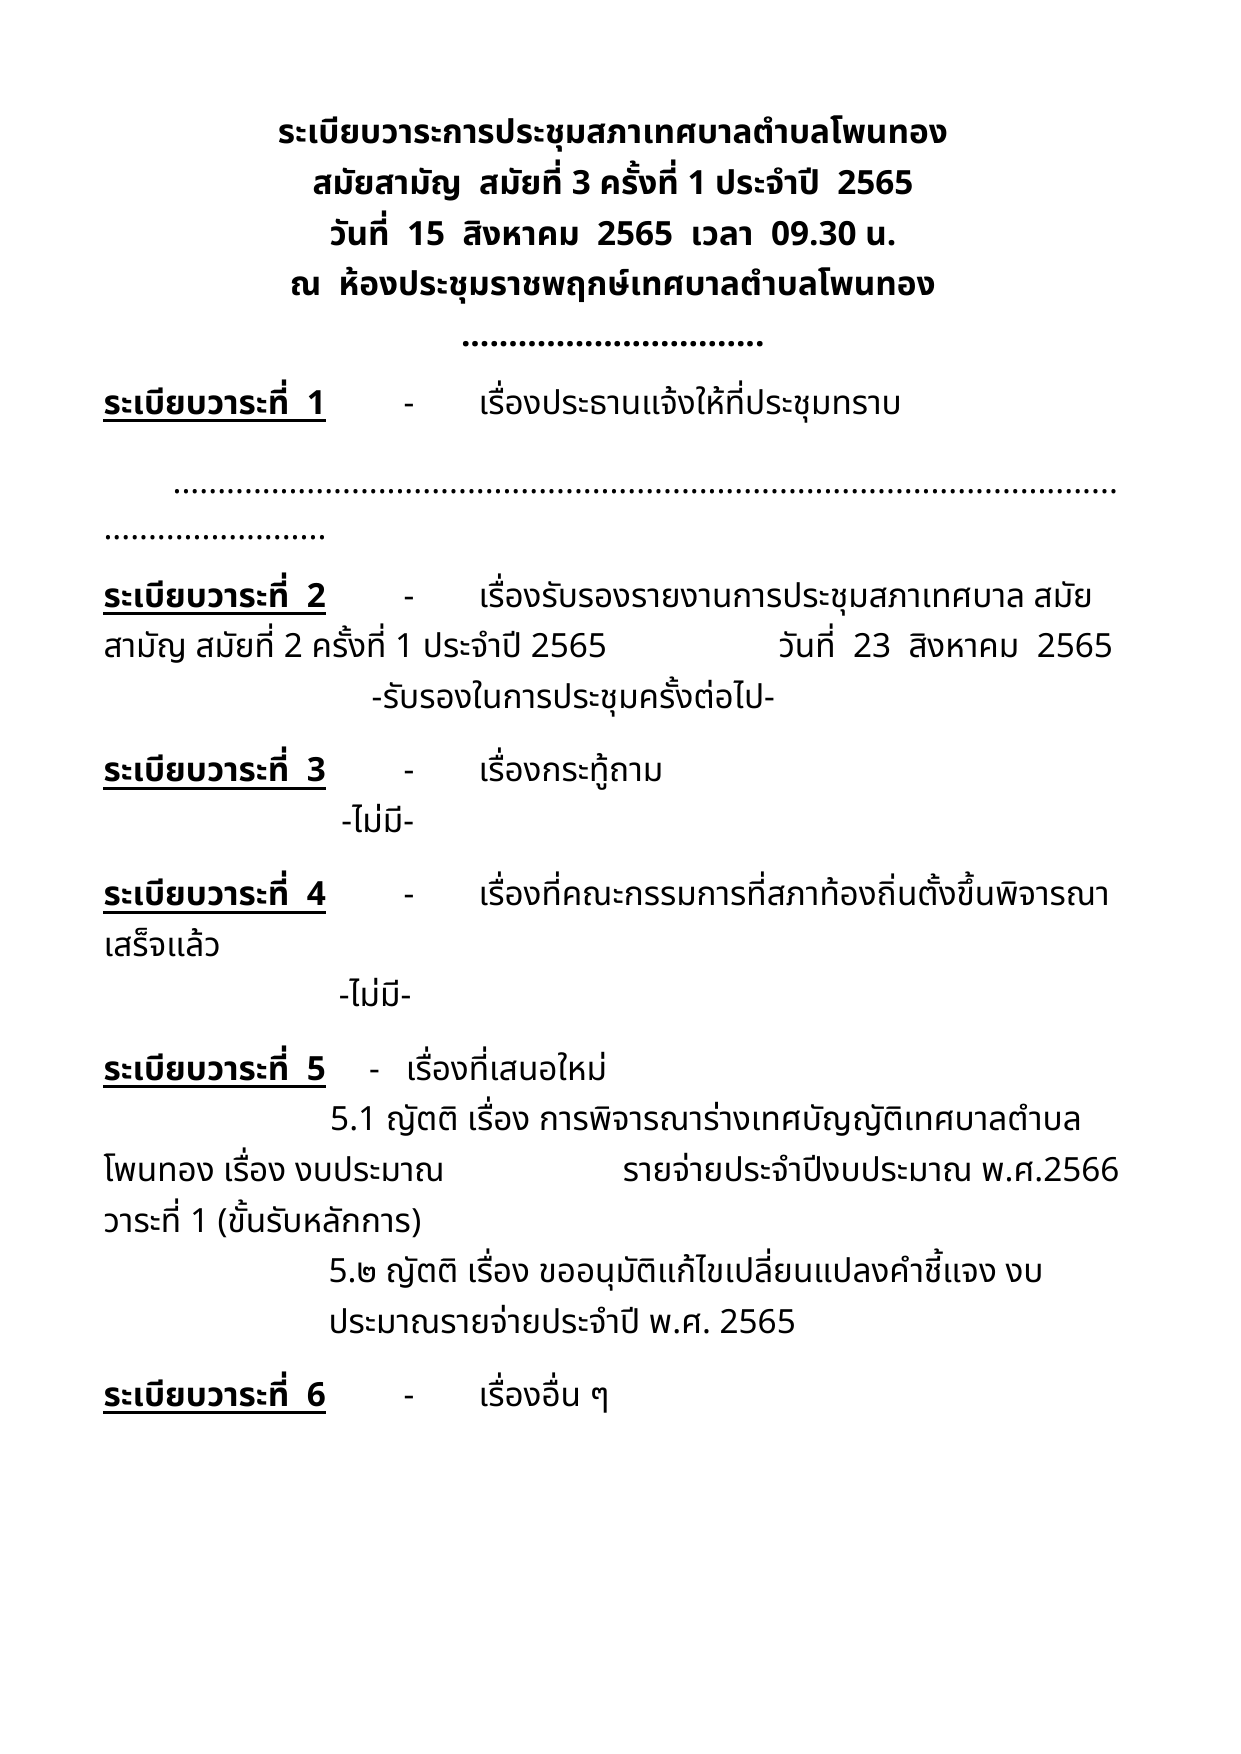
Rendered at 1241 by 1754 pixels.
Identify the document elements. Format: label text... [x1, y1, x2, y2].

text -ไม่มี- [103, 797, 1122, 847]
text ระเบียบวาระที่ 6 - เรื่องอื่น ๆ [103, 1371, 1122, 1422]
text -ไม่มี- [103, 971, 1122, 1022]
text -รับรองในการประชุมครั้งต่อไป- [103, 673, 1122, 723]
text ระเบียบวาระการประชุมสภาเทศบาลตำบลโพนทอง [103, 108, 1122, 159]
text ระเบียบวาระที่ 4 - เรื่องที่คณะกรรมการที่สภาท้องถิ่นตั้งขึ้นพิจารณาเสร็จแล้ว [103, 870, 1122, 971]
text วันที่ 15 สิงหาคม 2565 เวลา 09.30 น. [103, 209, 1122, 260]
text ระเบียบวาระที่ 3 - เรื่องกระทู้ถาม [103, 746, 1122, 797]
text ................................ [103, 311, 1122, 356]
text 5.๒ ญัตติ เรื่อง ขออนุมัติแก้ไขเปลี่ยนแปลงคำชี้แจง งบประมาณรายจ่ายประจำปี พ.ศ. 2565 [328, 1247, 1122, 1348]
text ................................................................................................................................... [103, 429, 1122, 549]
text 5.1 ญัตติ เรื่อง การพิจารณาร่างเทศบัญญัติเทศบาลตำบลโพนทอง เรื่อง งบประมาณ รายจ่ายประจำปีงบประมาณ พ.ศ.2566 วาระที่ 1 (ขั้นรับหลักการ) [103, 1095, 1122, 1247]
text ระเบียบวาระที่ 5 - เรื่องที่เสนอใหม่ [103, 1044, 1122, 1095]
text ระเบียบวาระที่ 1 - เรื่องประธานแจ้งให้ที่ประชุมทราบ [103, 379, 1122, 429]
text สมัยสามัญ สมัยที่ 3 ครั้งที่ 1 ประจำปี 2565 [103, 159, 1122, 209]
text ณ ห้องประชุมราชพฤกษ์เทศบาลตำบลโพนทอง [103, 260, 1122, 311]
text ระเบียบวาระที่ 2 - เรื่องรับรองรายงานการประชุมสภาเทศบาล สมัยสามัญ สมัยที่ 2 ครั้งที่ 1 ประจำปี 2565 วันที่ 23 สิงหาคม 2565 [103, 572, 1122, 673]
